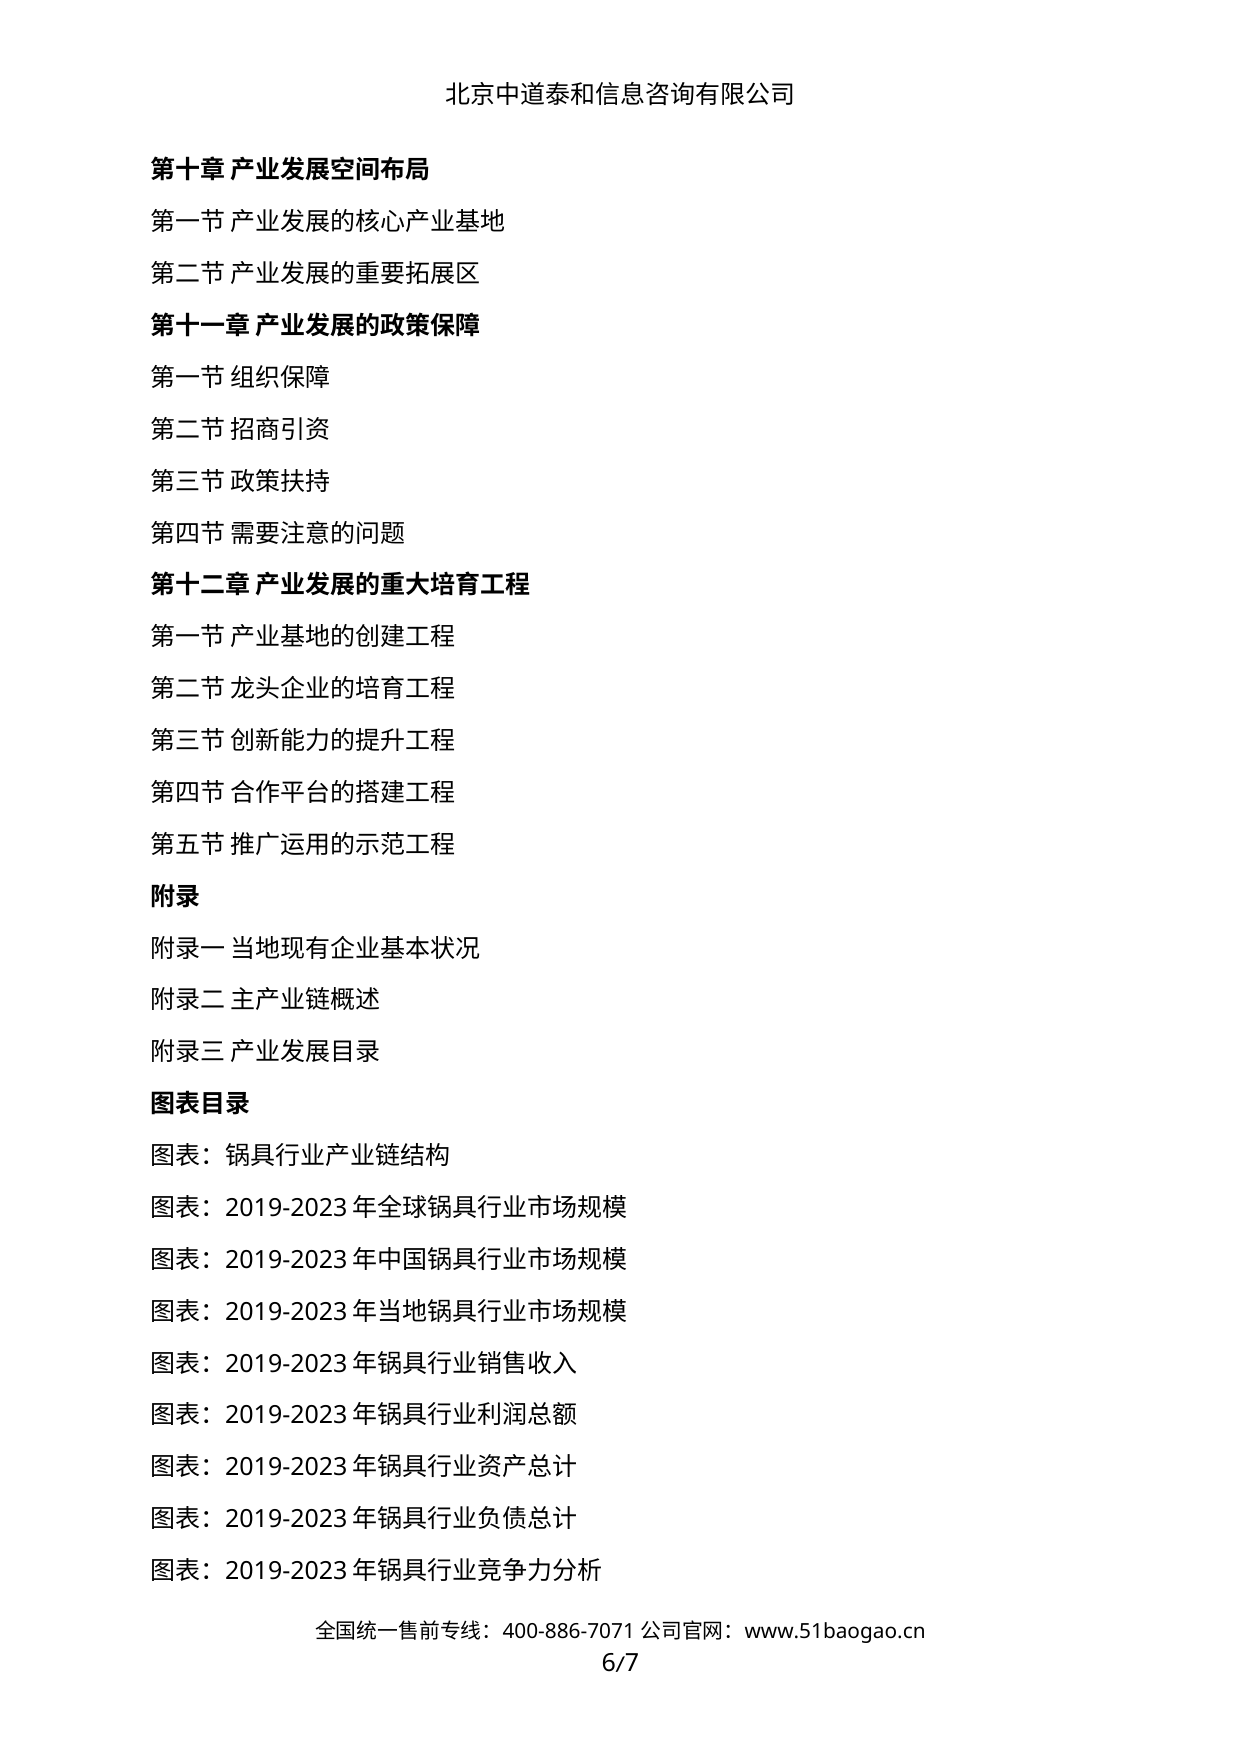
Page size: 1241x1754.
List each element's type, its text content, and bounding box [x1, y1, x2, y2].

text 图表：2019-2023年当地锅具行业市场规模 [150, 1291, 1090, 1327]
text 第十章 产业发展空间布局 [150, 150, 1090, 186]
text 第十二章 产业发展的重大培育工程 [150, 565, 1090, 601]
text 附录 [150, 876, 1090, 912]
text 图表目录 [150, 1084, 1090, 1120]
text 附录三 产业发展目录 [150, 1032, 1090, 1068]
text 第一节 产业发展的核心产业基地 [150, 202, 1090, 238]
text 第二节 招商引资 [150, 409, 1090, 446]
text 第二节 龙头企业的培育工程 [150, 669, 1090, 705]
text 图表：2019-2023年锅具行业负债总计 [150, 1499, 1090, 1535]
text 第四节 合作平台的搭建工程 [150, 772, 1090, 809]
text 图表：2019-2023年锅具行业利润总额 [150, 1395, 1090, 1431]
text 第一节 产业基地的创建工程 [150, 617, 1090, 653]
text 第三节 政策扶持 [150, 461, 1090, 497]
text 附录二 主产业链概述 [150, 980, 1090, 1016]
text 第四节 需要注意的问题 [150, 513, 1090, 549]
text 附录一 当地现有企业基本状况 [150, 928, 1090, 964]
text 第三节 创新能力的提升工程 [150, 721, 1090, 757]
text 图表：2019-2023年锅具行业销售收入 [150, 1343, 1090, 1379]
text 第二节 产业发展的重要拓展区 [150, 254, 1090, 290]
text 第五节 推广运用的示范工程 [150, 824, 1090, 861]
text 图表：2019-2023年中国锅具行业市场规模 [150, 1239, 1090, 1276]
text 图表：2019-2023年全球锅具行业市场规模 [150, 1187, 1090, 1224]
text 第一节 组织保障 [150, 357, 1090, 394]
text 第十一章 产业发展的政策保障 [150, 306, 1090, 342]
text 图表：2019-2023年锅具行业资产总计 [150, 1447, 1090, 1483]
text 图表：2019-2023年锅具行业竞争力分析 [150, 1551, 1090, 1587]
text 图表：锅具行业产业链结构 [150, 1136, 1090, 1172]
